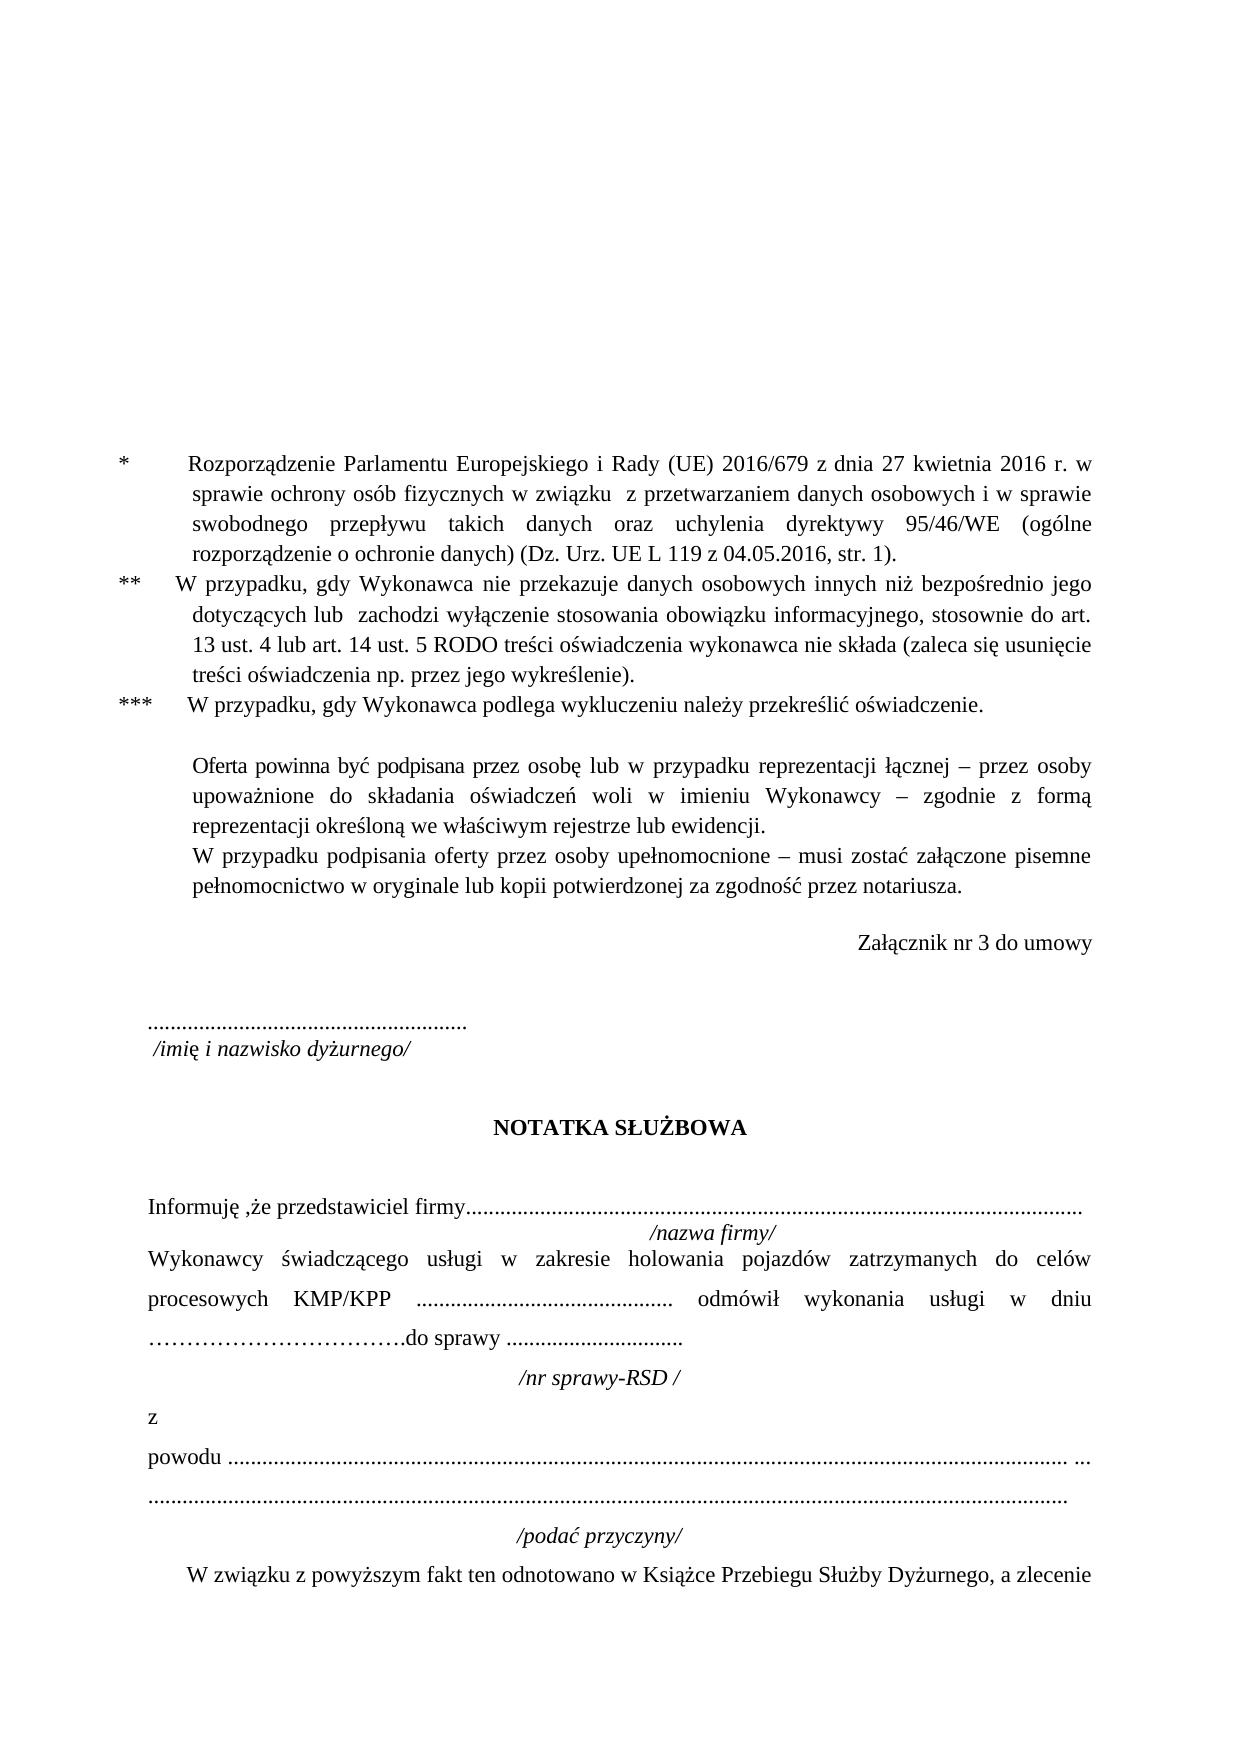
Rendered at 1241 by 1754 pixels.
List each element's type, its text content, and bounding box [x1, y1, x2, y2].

text NOTATKA SŁUŻBOWA [148, 1114, 1093, 1140]
text W przypadku podpisania oferty przez osoby upełnomocnione – musi zostać załączone pisemne pełnomocnictwo w oryginale lub kopii potwierdzonej za zgodność przez notariusza. [192, 842, 1093, 899]
text Załącznik nr 3 do umowy [148, 929, 1093, 956]
text ** W przypadku, gdy Wykonawca nie przekazuje danych osobowych innych niż bezpośrednio jego dotyczących lub zachodzi wyłączenie stosowania obowiązku informacyjnego, stosownie do art. 13 ust. 4 lub art. 14 ust. 5 RODO treści oświadczenia wykonawca nie składa (zaleca się usunięcie treści oświadczenia np. przez jego wykreślenie). [118, 571, 1093, 687]
text /imię i nazwisko dyżurnego/ [148, 1034, 1093, 1061]
text /nr sprawy-RSD / [148, 1364, 1093, 1390]
text W związku z powyższym fakt ten odnotowano w Książce Przebiegu Służby Dyżurnego, a zlecenie [148, 1561, 1093, 1588]
text * Rozporządzenie Parlamentu Europejskiego i Rady (UE) 2016/679 z dnia 27 kwietnia 2016 r. w sprawie ochrony osób fizycznych w związku z przetwarzaniem danych osobowych i w sprawie swobodnego przepływu takich danych oraz uchylenia dyrektywy 95/46/WE (ogólne rozporządzenie o ochronie danych) (Dz. Urz. UE L 119 z 04.05.2016, str. 1). [118, 450, 1093, 567]
text Informuję ,że przedstawiciel firmy............................................................................................................ [148, 1193, 1093, 1219]
text z powodu ................................................................................................................................................... .................................................................................................................................................................... [148, 1403, 1093, 1509]
text /podać przyczyny/ [517, 1522, 1093, 1548]
text ........................................................ [148, 1008, 1093, 1034]
text Wykonawcy świadczącego usługi w zakresie holowania pojazdów zatrzymanych do celów procesowych KMP/KPP ............................................. odmówił wykonania usługi w dniu …………………………….do sprawy ............................... [148, 1245, 1093, 1351]
text *** W przypadku, gdy Wykonawca podlega wykluczeniu należy przekreślić oświadczenie. [118, 691, 1093, 718]
text /nazwa firmy/ [650, 1219, 1093, 1245]
text Oferta powinna być podpisana przez osobę lub w przypadku reprezentacji łącznej – przez osoby upoważnione do składania oświadczeń woli w imieniu Wykonawcy – zgodnie z formą reprezentacji określoną we właściwym rejestrze lub ewidencji. [192, 752, 1093, 838]
